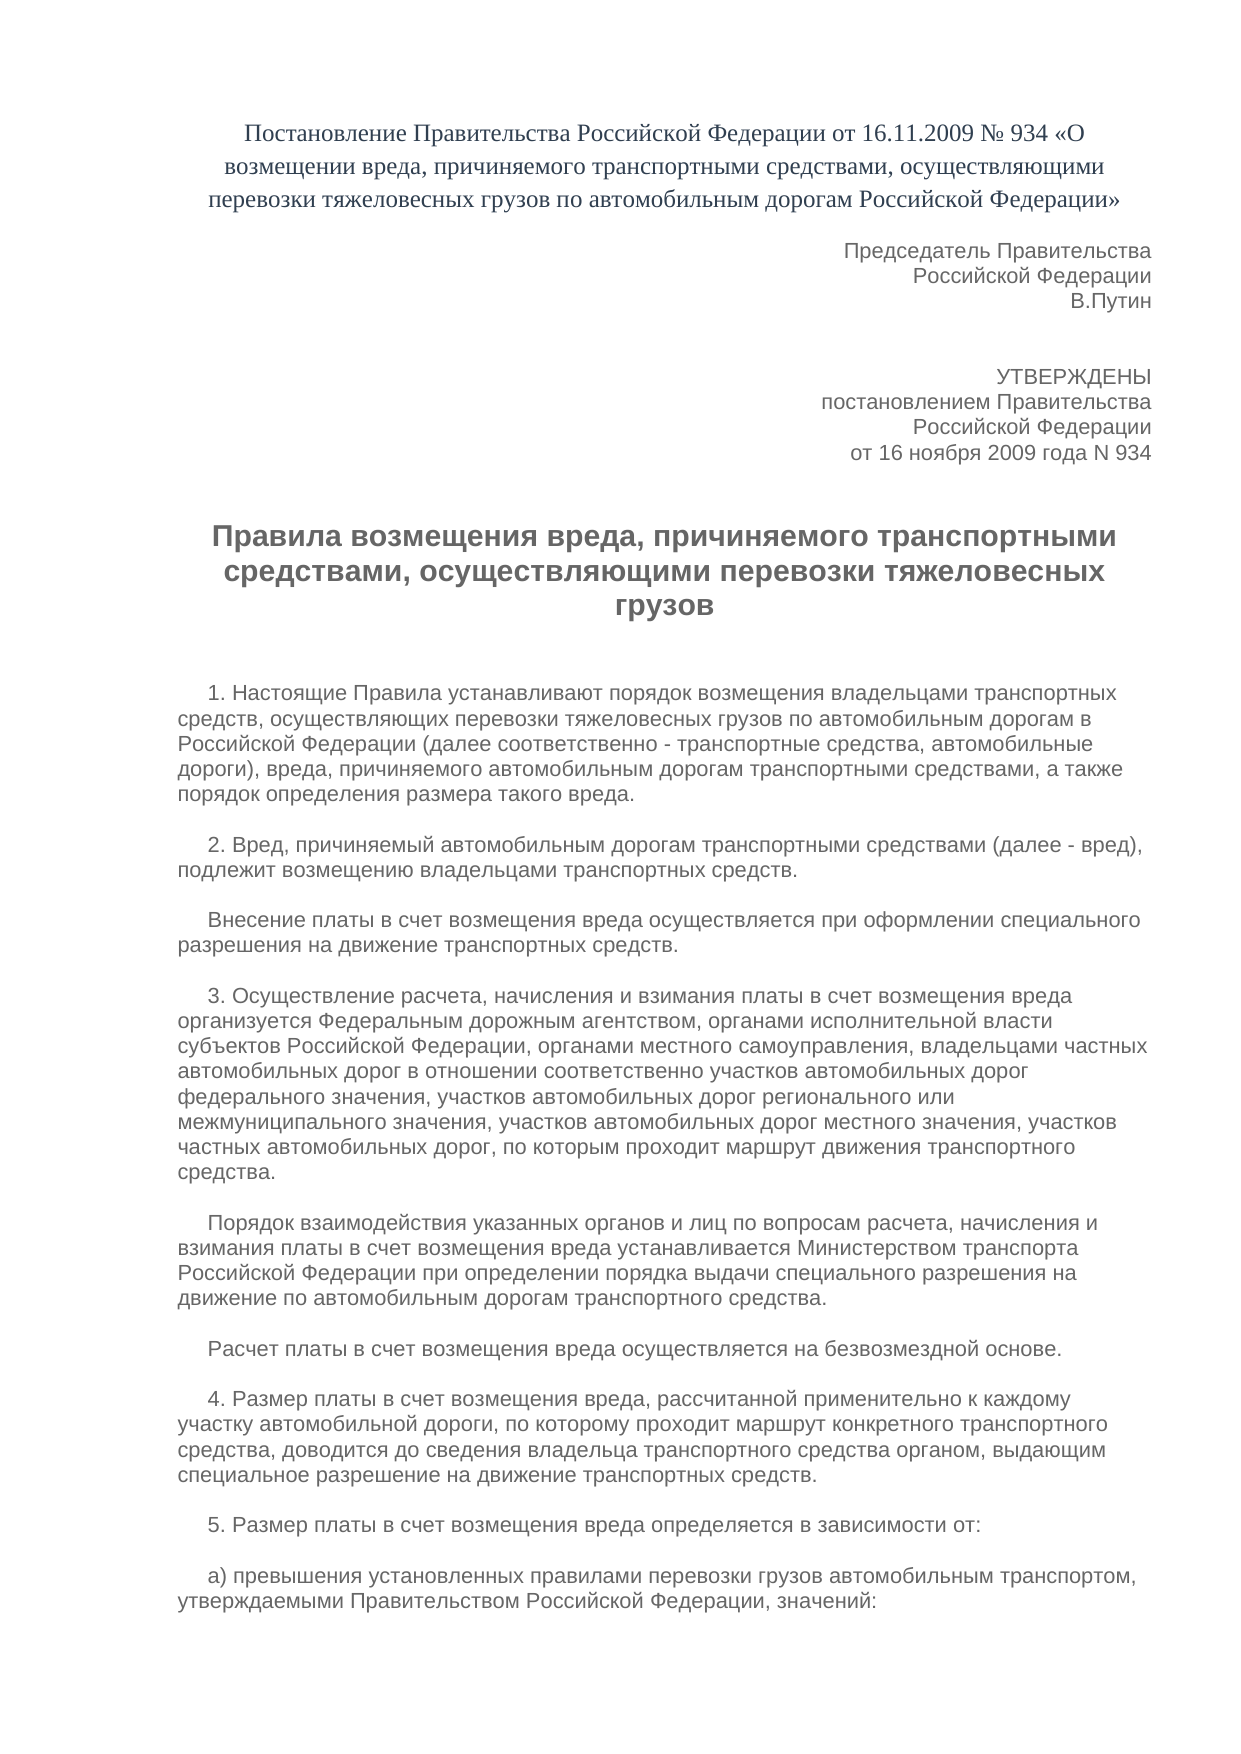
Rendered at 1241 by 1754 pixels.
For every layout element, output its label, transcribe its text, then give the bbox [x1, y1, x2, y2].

text УТВЕРЖДЕНЫ постановлением Правительства Российской Федерации от 16 ноября 2009 года N 934 [177, 339, 1152, 493]
text Председатель Правительства Российской Федерации В.Путин [177, 238, 1152, 314]
text Правила возмещения вреда, причиняемого транспортными средствами, осуществляющими перевозки тяжеловесных грузов [177, 518, 1152, 650]
text Постановление Правительства Российской Федерации от 16.11.2009 № 934 «О возмещении вреда, причиняемого транспортными средствами, осуществляющими перевозки тяжеловесных грузов по автомобильным дорогам Российской Федерации» [177, 118, 1152, 213]
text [177, 680, 1152, 1613]
